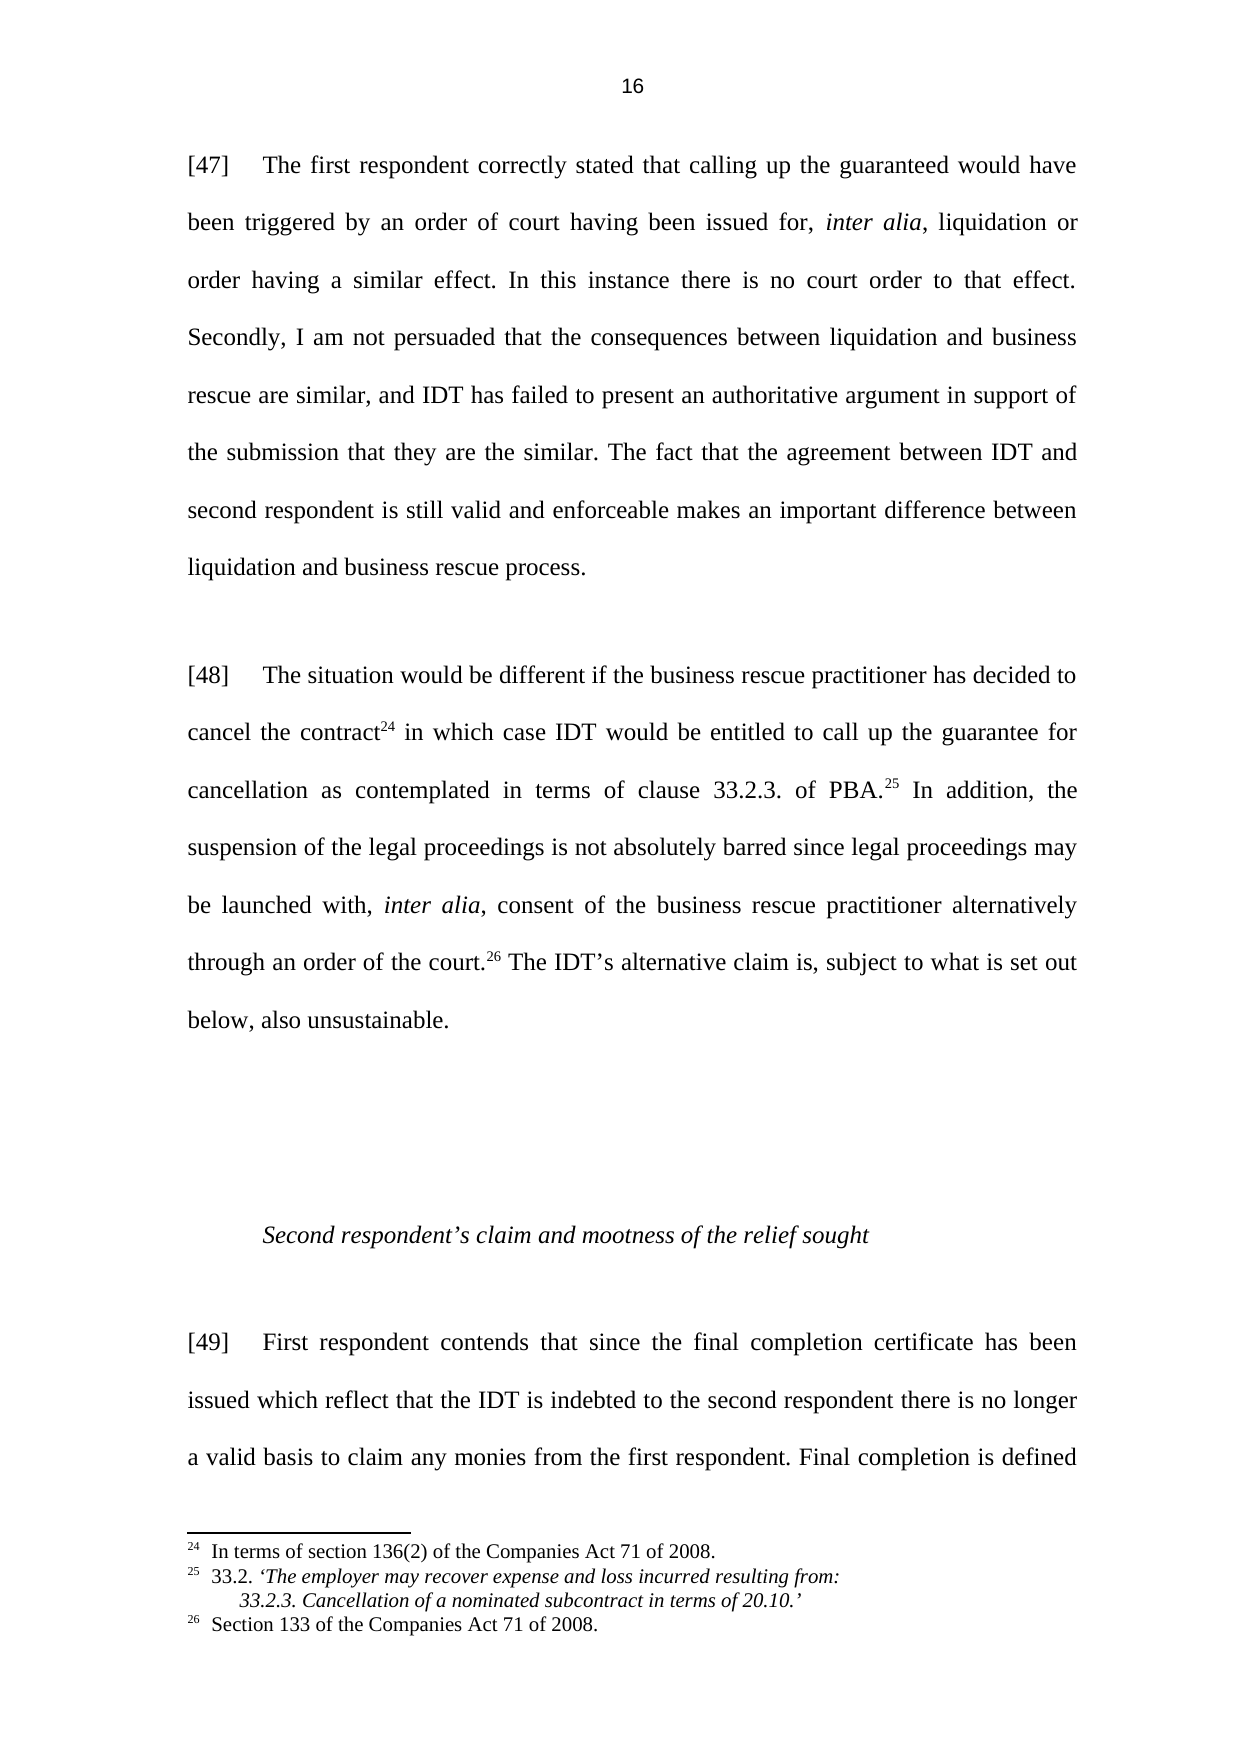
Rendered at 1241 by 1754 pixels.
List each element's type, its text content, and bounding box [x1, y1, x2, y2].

text [48] The situation would be different if the business rescue practitioner has decided to cancel the contract in which case IDT would be entitled to call up the guarantee for cancellation as contemplated in terms of clause 33.2.3. of PBA. In addition, the suspension of the legal proceedings is not absolutely barred since legal proceedings may be launched with, inter alia, consent of the business rescue practitioner alternatively through an order of the court. The IDT’s alternative claim is, subject to what is set out below, also unsustainable. [187, 660, 1078, 1034]
list Second respondent’s claim and mootness of the relief sought [187, 1220, 1078, 1249]
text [187, 1327, 1078, 1471]
text [47] The first respondent correctly stated that calling up the guaranteed would have been triggered by an order of court having been issued for, inter alia, liquidation or order having a similar effect. In this instance there is no court order to that effect. Secondly, I am not persuaded that the consequences between liquidation and business rescue are similar, and IDT has failed to present an authoritative argument in support of the submission that they are the similar. The fact that the agreement between IDT and second respondent is still valid and enforceable makes an important difference between liquidation and business rescue process. [187, 150, 1078, 581]
